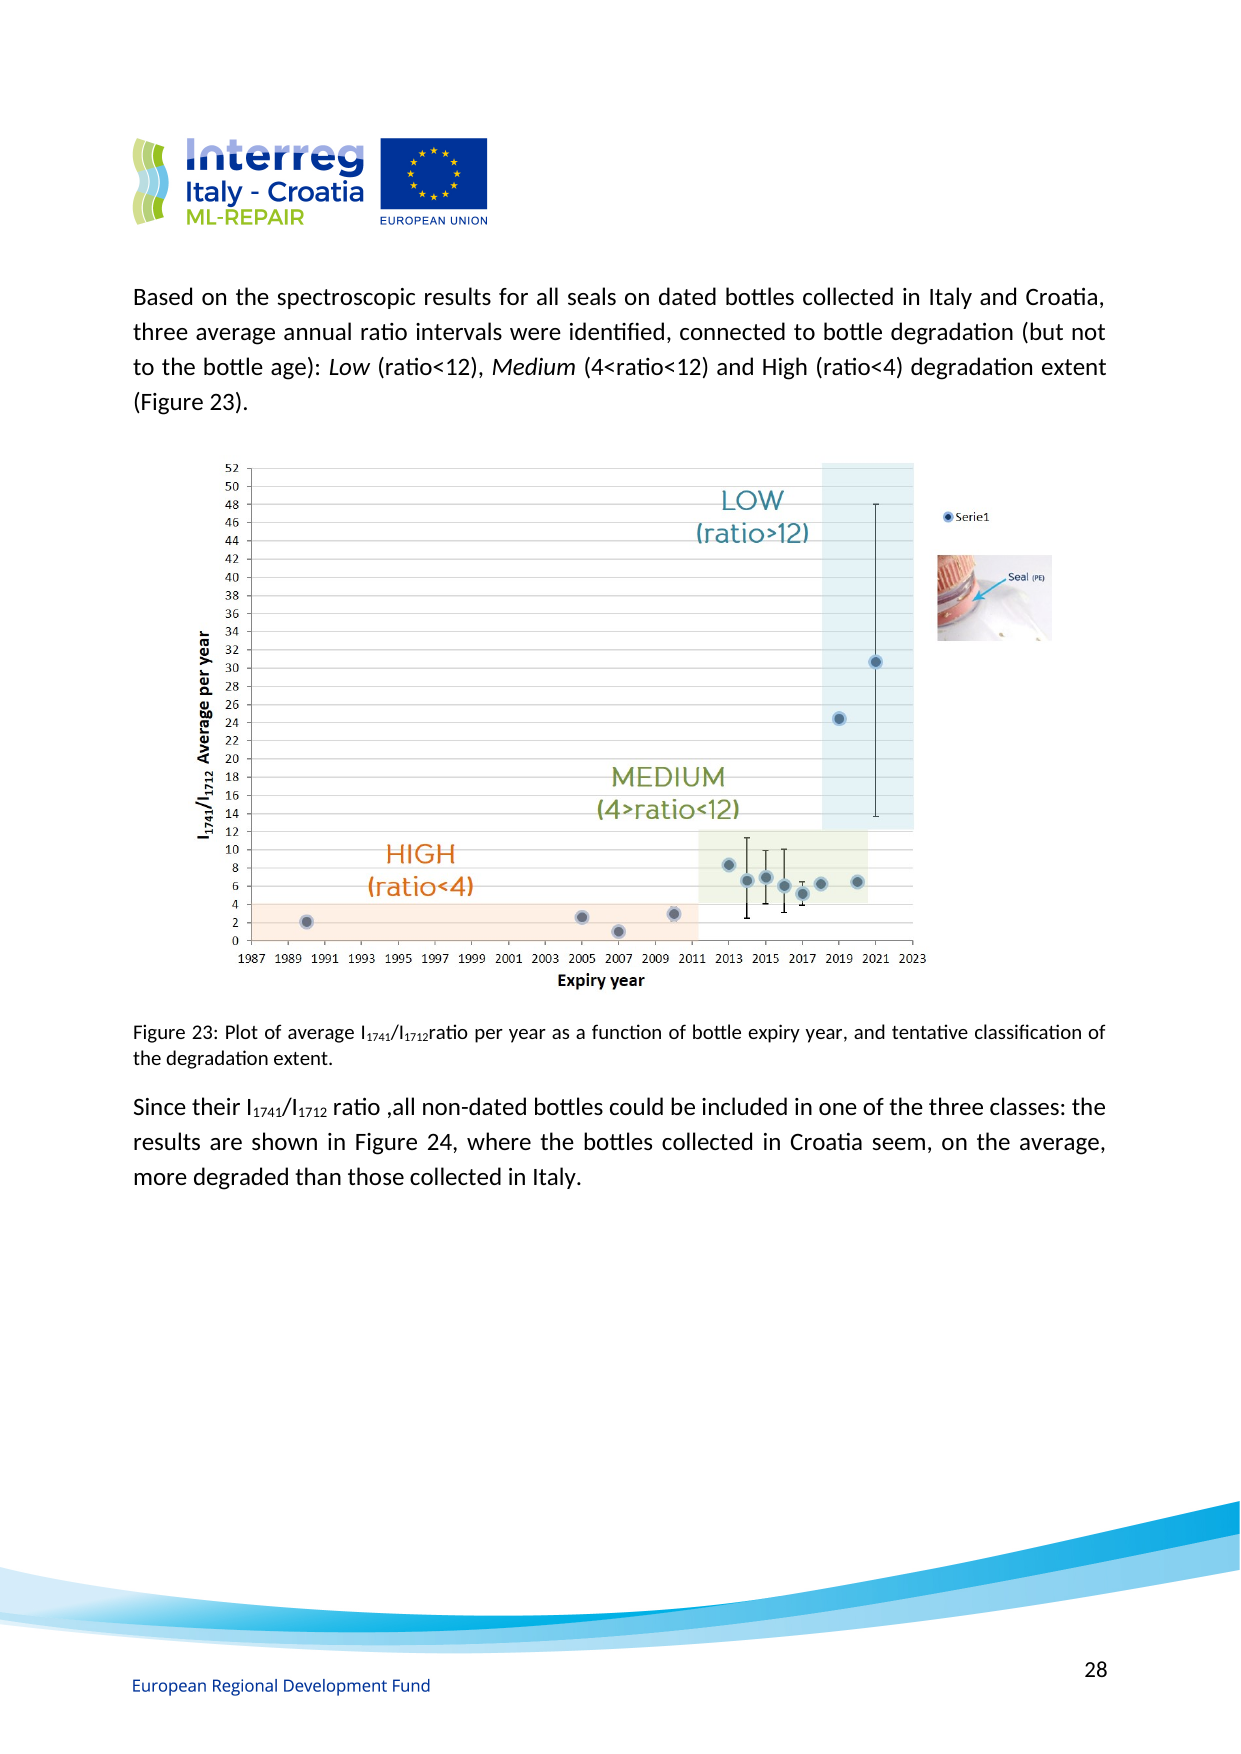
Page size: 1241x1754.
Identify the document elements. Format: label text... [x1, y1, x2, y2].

list Based on the spectroscopic results for all seals on dated bottles collected in Italy and Croatia, three average annual ratio intervals were identified, connected to bottle degradation (but not to the bottle age): Low (ratio<12), Medium (4<ratio<12) and High (ratio<4) degradation extent (Figure 23). [133, 281, 1107, 416]
picture [0, 0, 1240, 1754]
list Since their I1741/I1712 ratio ,all non-dated bottles could be included in one of the three classes: the results are shown in Figure 24, where the bottles collected in Croatia seem, on the average, more degraded than those collected in Italy. [133, 1091, 1107, 1192]
